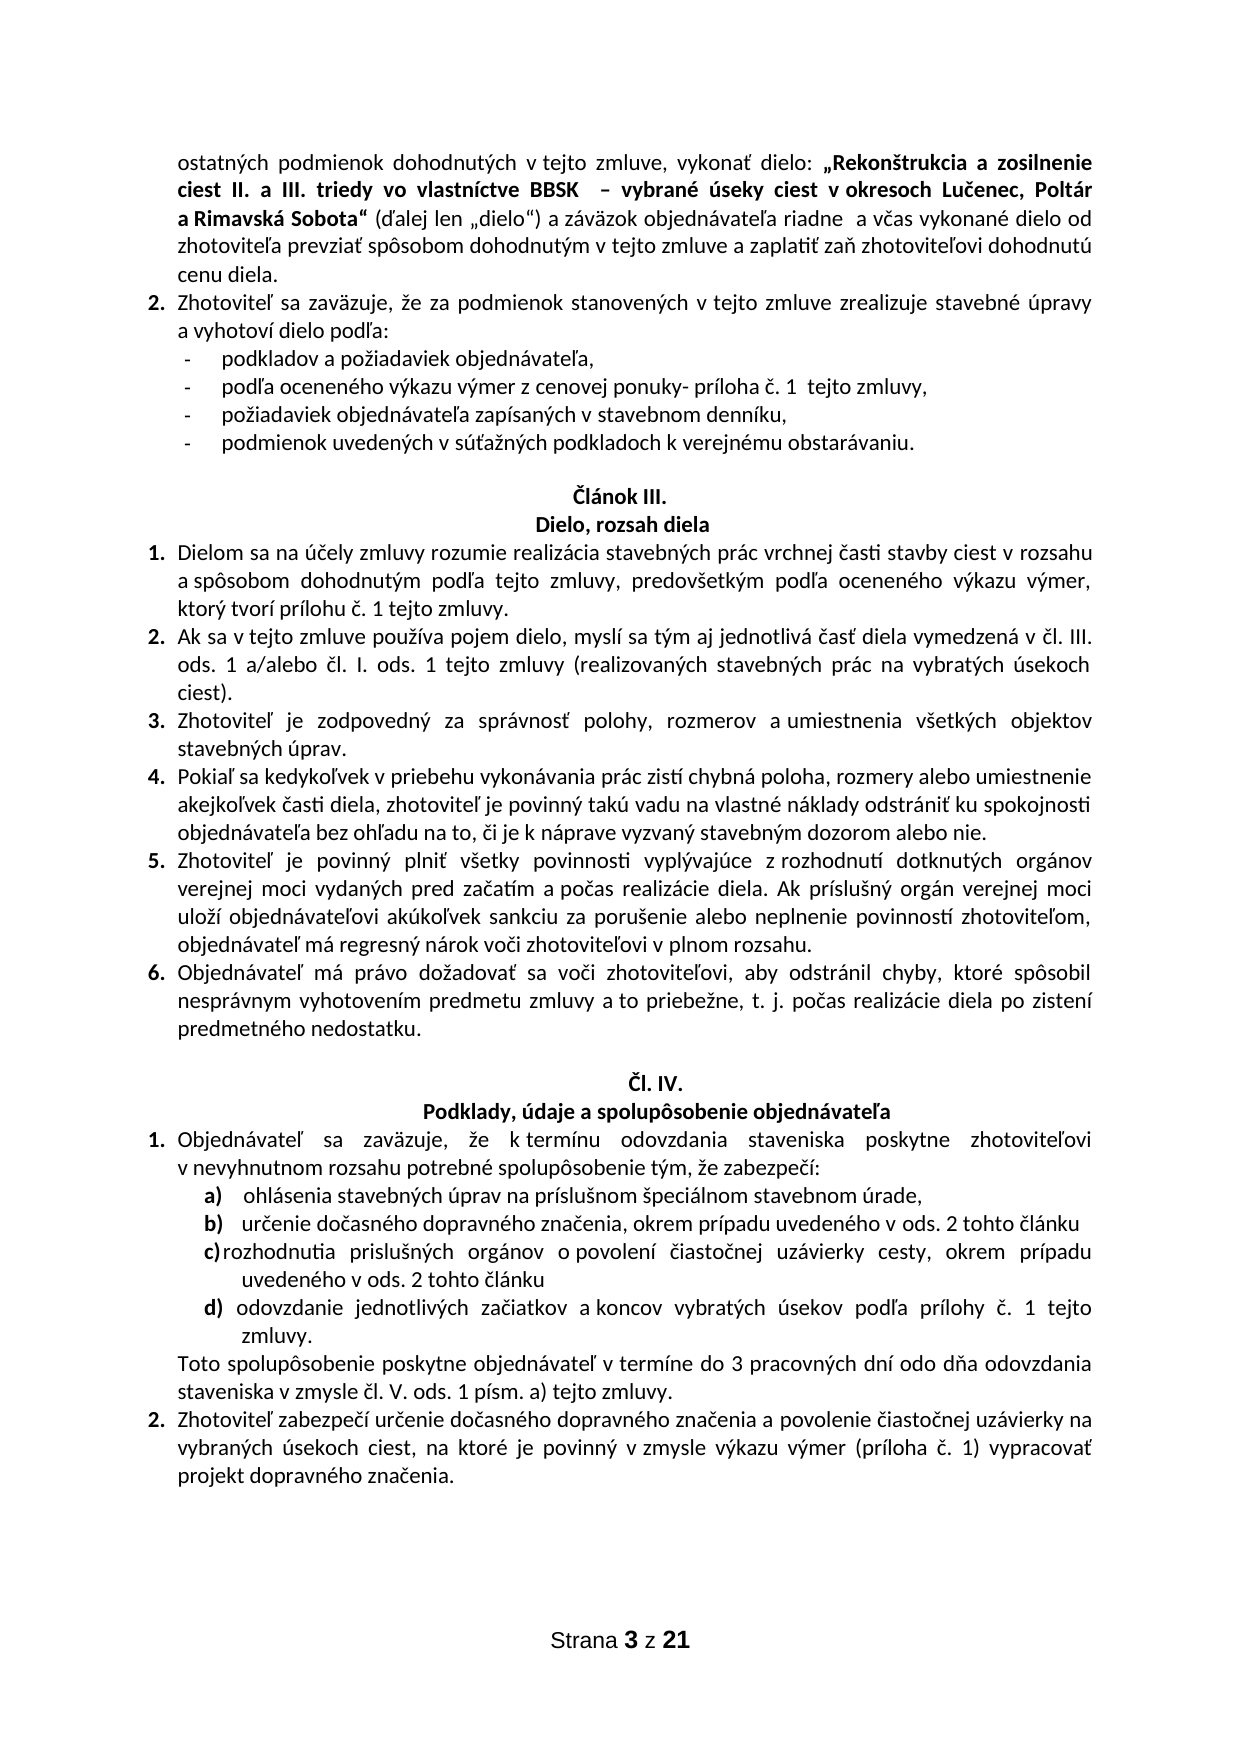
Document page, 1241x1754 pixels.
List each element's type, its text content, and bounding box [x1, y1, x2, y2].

text Toto spolupôsobenie poskytne objednávateľ v termíne do 3 pracovných dní odo dňa odovzdania staveniska v zmysle čl. V. ods. 1 písm. a) tejto zmluvy. [177, 1349, 1093, 1405]
list požiadaviek objednávateľa zapísaných v stavebnom denníku, [184, 400, 1093, 428]
text Dielo, rozsah diela [148, 510, 1093, 538]
subtitle Podklady, údaje a spolupôsobenie objednávateľa [148, 1097, 1093, 1125]
list Zhotoviteľ sa zaväzuje, že za podmienok stanovených v tejto zmluve zrealizuje stavebné úpravy a vyhotoví dielo podľa: [148, 288, 1093, 344]
list Ak sa v tejto zmluve používa pojem dielo, myslí sa tým aj jednotlivá časť diela vymedzená v čl. III. ods. 1 a/alebo čl. I. ods. 1 tejto zmluvy (realizovaných stavebných prác na vybratých úsekoch ciest). [148, 622, 1093, 706]
list ohlásenia stavebných úprav na príslušnom špeciálnom stavebnom úrade, [204, 1181, 1093, 1209]
list Zhotoviteľ je zodpovedný za správnosť polohy, rozmerov a umiestnenia všetkých objektov stavebných úprav. [148, 706, 1093, 762]
list určenie dočasného dopravného značenia, okrem prípadu uvedeného v ods. 2 tohto článku [204, 1209, 1093, 1237]
list Dielom sa na účely zmluvy rozumie realizácia stavebných prác vrchnej časti stavby ciest v rozsahu a spôsobom dohodnutým podľa tejto zmluvy, predovšetkým podľa oceneného výkazu výmer, ktorý tvorí prílohu č. 1 tejto zmluvy. [148, 538, 1093, 622]
list Zhotoviteľ zabezpečí určenie dočasného dopravného značenia a povolenie čiastočnej uzávierky na vybraných úsekoch ciest, na ktoré je povinný v zmysle výkazu výmer (príloha č. 1) vypracovať projekt dopravného značenia. [148, 1405, 1093, 1489]
list Pokiaľ sa kedykoľvek v priebehu vykonávania prác zistí chybná poloha, rozmery alebo umiestnenie akejkoľvek časti diela, zhotoviteľ je povinný takú vadu na vlastné náklady odstrániť ku spokojnosti objednávateľa bez ohľadu na to, či je k náprave vyzvaný stavebným dozorom alebo nie. [148, 762, 1093, 846]
list podmienok uvedených v súťažných podkladoch k verejnému obstarávaniu. [184, 428, 1093, 456]
list podľa oceneného výkazu výmer z cenovej ponuky- príloha č. 1 tejto zmluvy, [184, 372, 1093, 400]
list podkladov a požiadaviek objednávateľa, [184, 344, 1093, 372]
text Článok III. [148, 482, 1093, 510]
text Čl. IV. [148, 1069, 1093, 1097]
subtitle Objednávateľ sa zaväzuje, že k termínu odovzdania staveniska poskytne zhotoviteľovi v nevyhnutnom rozsahu potrebné spolupôsobenie tým, že zabezpečí: [148, 1125, 1093, 1181]
list Zhotoviteľ je povinný plniť všetky povinnosti vyplývajúce z rozhodnutí dotknutých orgánov verejnej moci vydaných pred začatím a počas realizácie diela. Ak príslušný orgán verejnej moci uloží objednávateľovi akúkoľvek sankciu za porušenie alebo neplnenie povinností zhotoviteľom, objednávateľ má regresný nárok voči zhotoviteľovi v plnom rozsahu. [148, 846, 1093, 958]
list Objednávateľ má právo dožadovať sa voči zhotoviteľovi, aby odstránil chyby, ktoré spôsobil nesprávnym vyhotovením predmetu zmluvy a to priebežne, t. j. počas realizácie diela po zistení predmetného nedostatku. [148, 958, 1093, 1043]
list rozhodnutia prislušných orgánov o povolení čiastočnej uzávierky cesty, okrem prípadu uvedeného v ods. 2 tohto článku [204, 1237, 1093, 1293]
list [148, 148, 1093, 288]
list odovzdanie jednotlivých začiatkov a koncov vybratých úsekov podľa prílohy č. 1 tejto zmluvy. [204, 1293, 1093, 1349]
